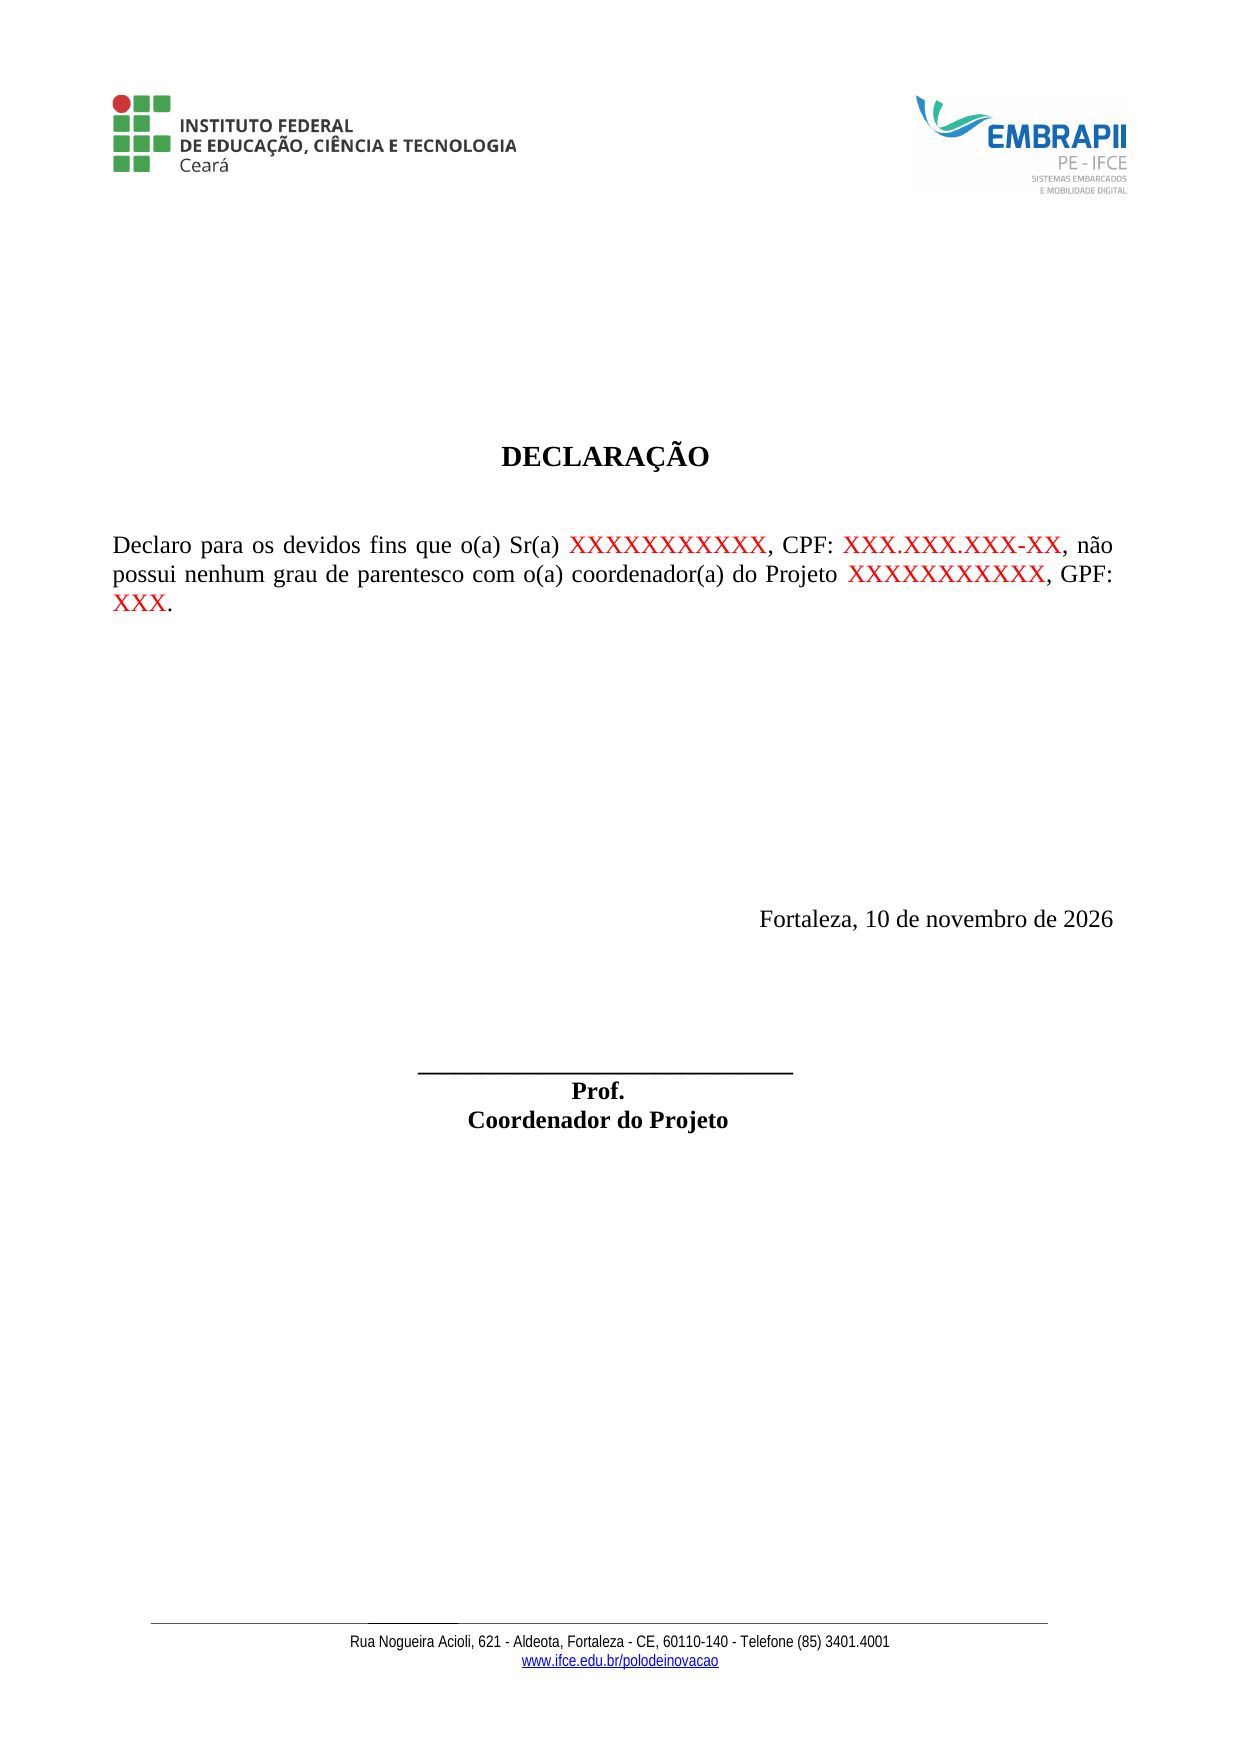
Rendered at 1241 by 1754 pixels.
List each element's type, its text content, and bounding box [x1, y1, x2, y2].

picture [914, 94, 1129, 196]
text Coordenador do Projeto [112, 1105, 1084, 1134]
text Declaro para os devidos fins que o(a) Sr(a) XXXXXXXXXXX, CPF: XXX.XXX.XXX-XX, não possui nenhum grau de parentesco com o(a) coordenador(a) do Projeto XXXXXXXXXXX, GPF: XXX. [112, 530, 1113, 616]
text Prof. [112, 1076, 1084, 1105]
text Fortaleza, 24 de fevereiro de 2021 [112, 904, 1113, 933]
text ______________________________ [112, 1048, 1098, 1076]
text DECLARAÇÃO [112, 439, 1098, 473]
picture [112, 95, 517, 172]
